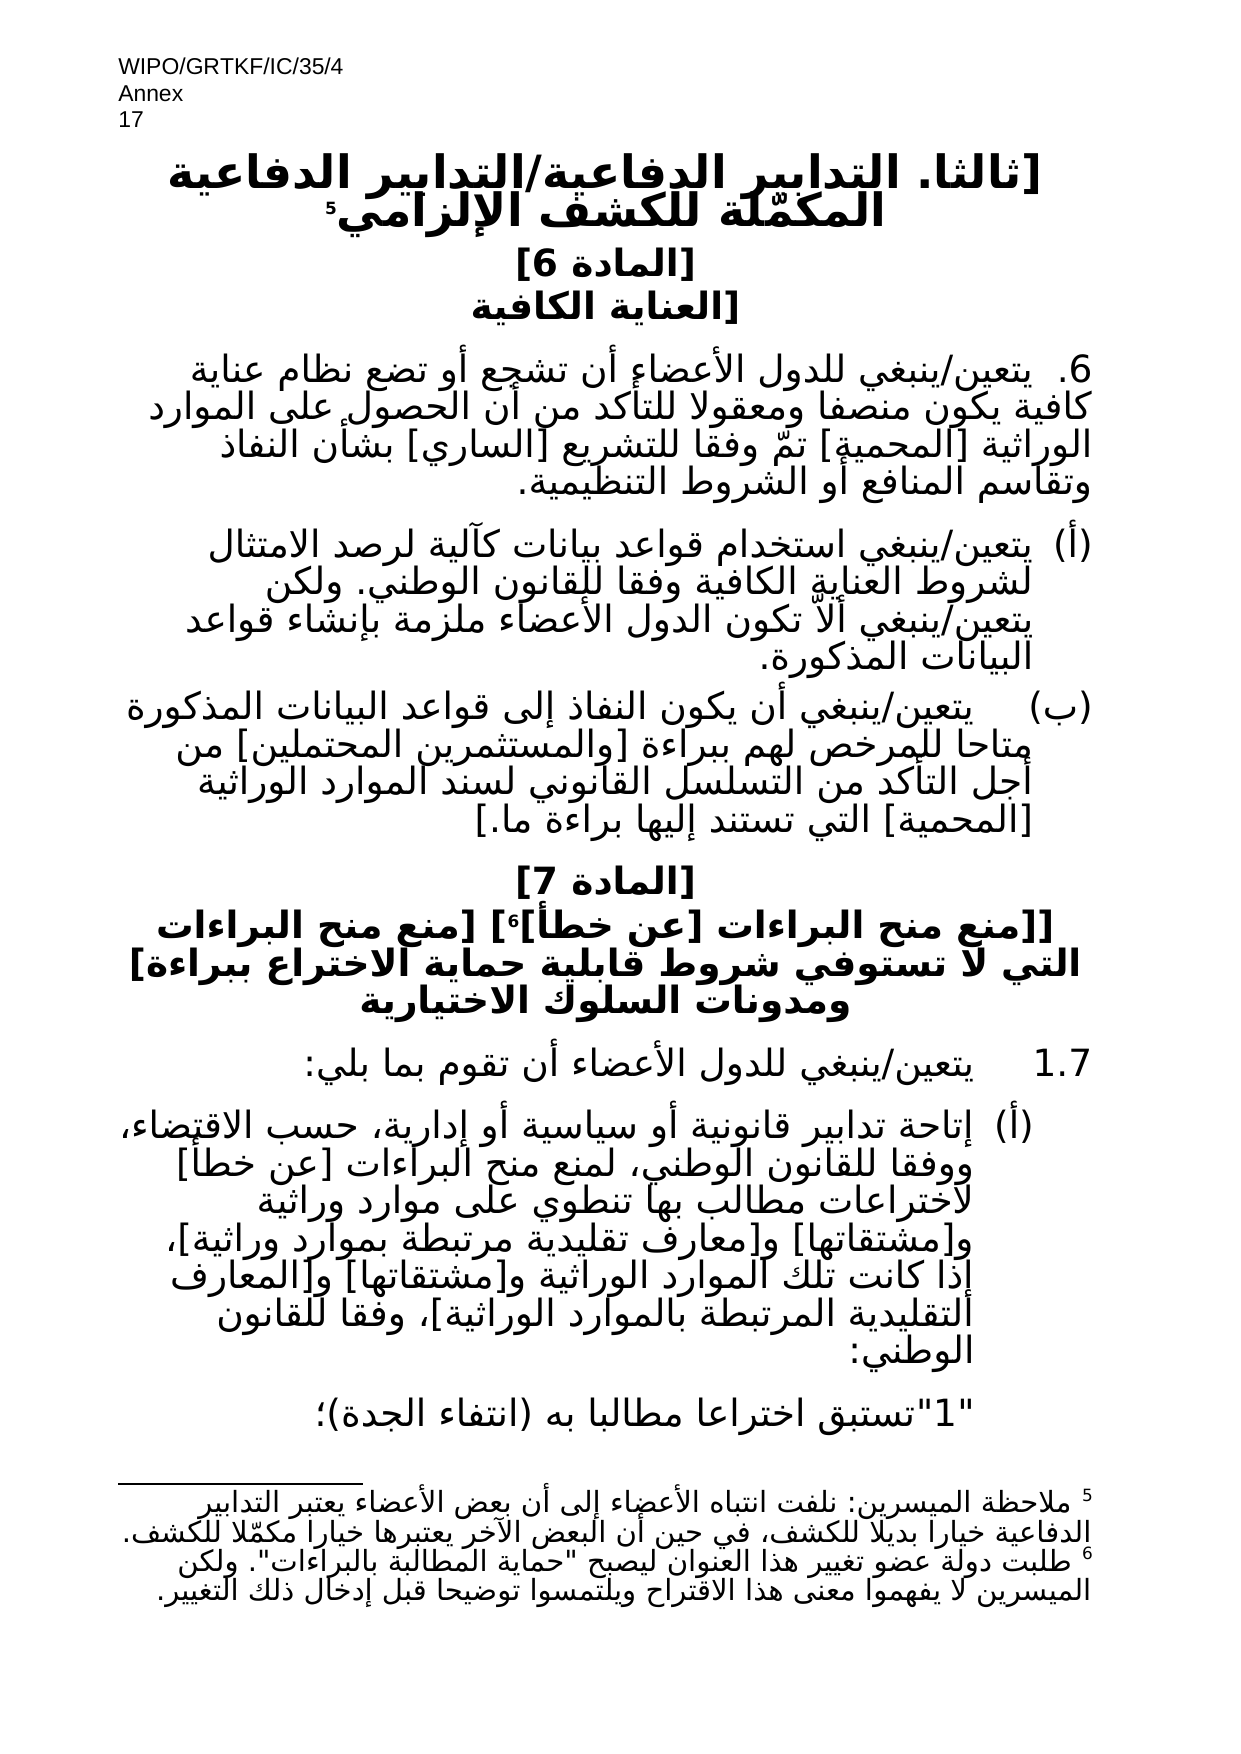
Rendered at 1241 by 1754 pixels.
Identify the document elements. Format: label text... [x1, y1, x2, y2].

text 6. يتعين/ينبغي للدول الأعضاء أن تشجع أو تضع نظام عناية كافية يكون منصفا ومعقولا للتأكد من أن الحصول على الموارد الوراثية [المحمية] تمّ وفقا للتشريع [الساري] بشأن النفاذ وتقاسم المنافع أو الشروط التنظيمية. [118, 352, 1092, 502]
text 1.7 يتعين/ينبغي للدول الأعضاء أن تقوم بما بلي: [118, 1046, 1092, 1083]
text [العناية الكافية [118, 290, 1092, 327]
text [المادة 7] [118, 865, 1092, 902]
text [[منع منح البراءات [عن خطأ]] [منع منح البراءات التي لا تستوفي شروط قابلية حماية الاختراع ببراءة] ومدونات السلوك الاختيارية [118, 908, 1092, 1021]
text (أ) إتاحة تدابير قانونية أو سياسية أو إدارية، حسب الاقتضاء، ووفقا للقانون الوطني، لمنع منح البراءات [عن خطأ] لاختراعات مطالب بها تنطوي على موارد وراثية و[مشتقاتها] و[معارف تقليدية مرتبطة بموارد وراثية]، إذا كانت تلك الموارد الوراثية و[مشتقاتها] و[المعارف التقليدية المرتبطة بالموارد الوراثية]، وفقا للقانون الوطني: [118, 1108, 1033, 1371]
text (أ) يتعين/ينبغي استخدام قواعد بيانات كآلية لرصد الامتثال لشروط العناية الكافية وفقا للقانون الوطني. ولكن يتعين/ينبغي ألاّ تكون الدول الأعضاء ملزمة بإنشاء قواعد البيانات المذكورة. [118, 527, 1092, 677]
text "1" تستبق اختراعا مطالبا به (انتفاء الجدة)؛ [118, 1396, 974, 1433]
text [المادة 6] [118, 246, 1092, 283]
text [ثالثا. التدابير الدفاعية/التدابير الدفاعية المكمّلة للكشف الإلزامي [118, 158, 1092, 233]
text (ب) يتعين/ينبغي أن يكون النفاذ إلى قواعد البيانات المذكورة متاحا للمرخص لهم ببراءة [والمستثمرين المحتملين] من أجل التأكد من التسلسل القانوني لسند الموارد الوراثية [المحمية] التي تستند إليها براءة ما.] [118, 690, 1092, 840]
